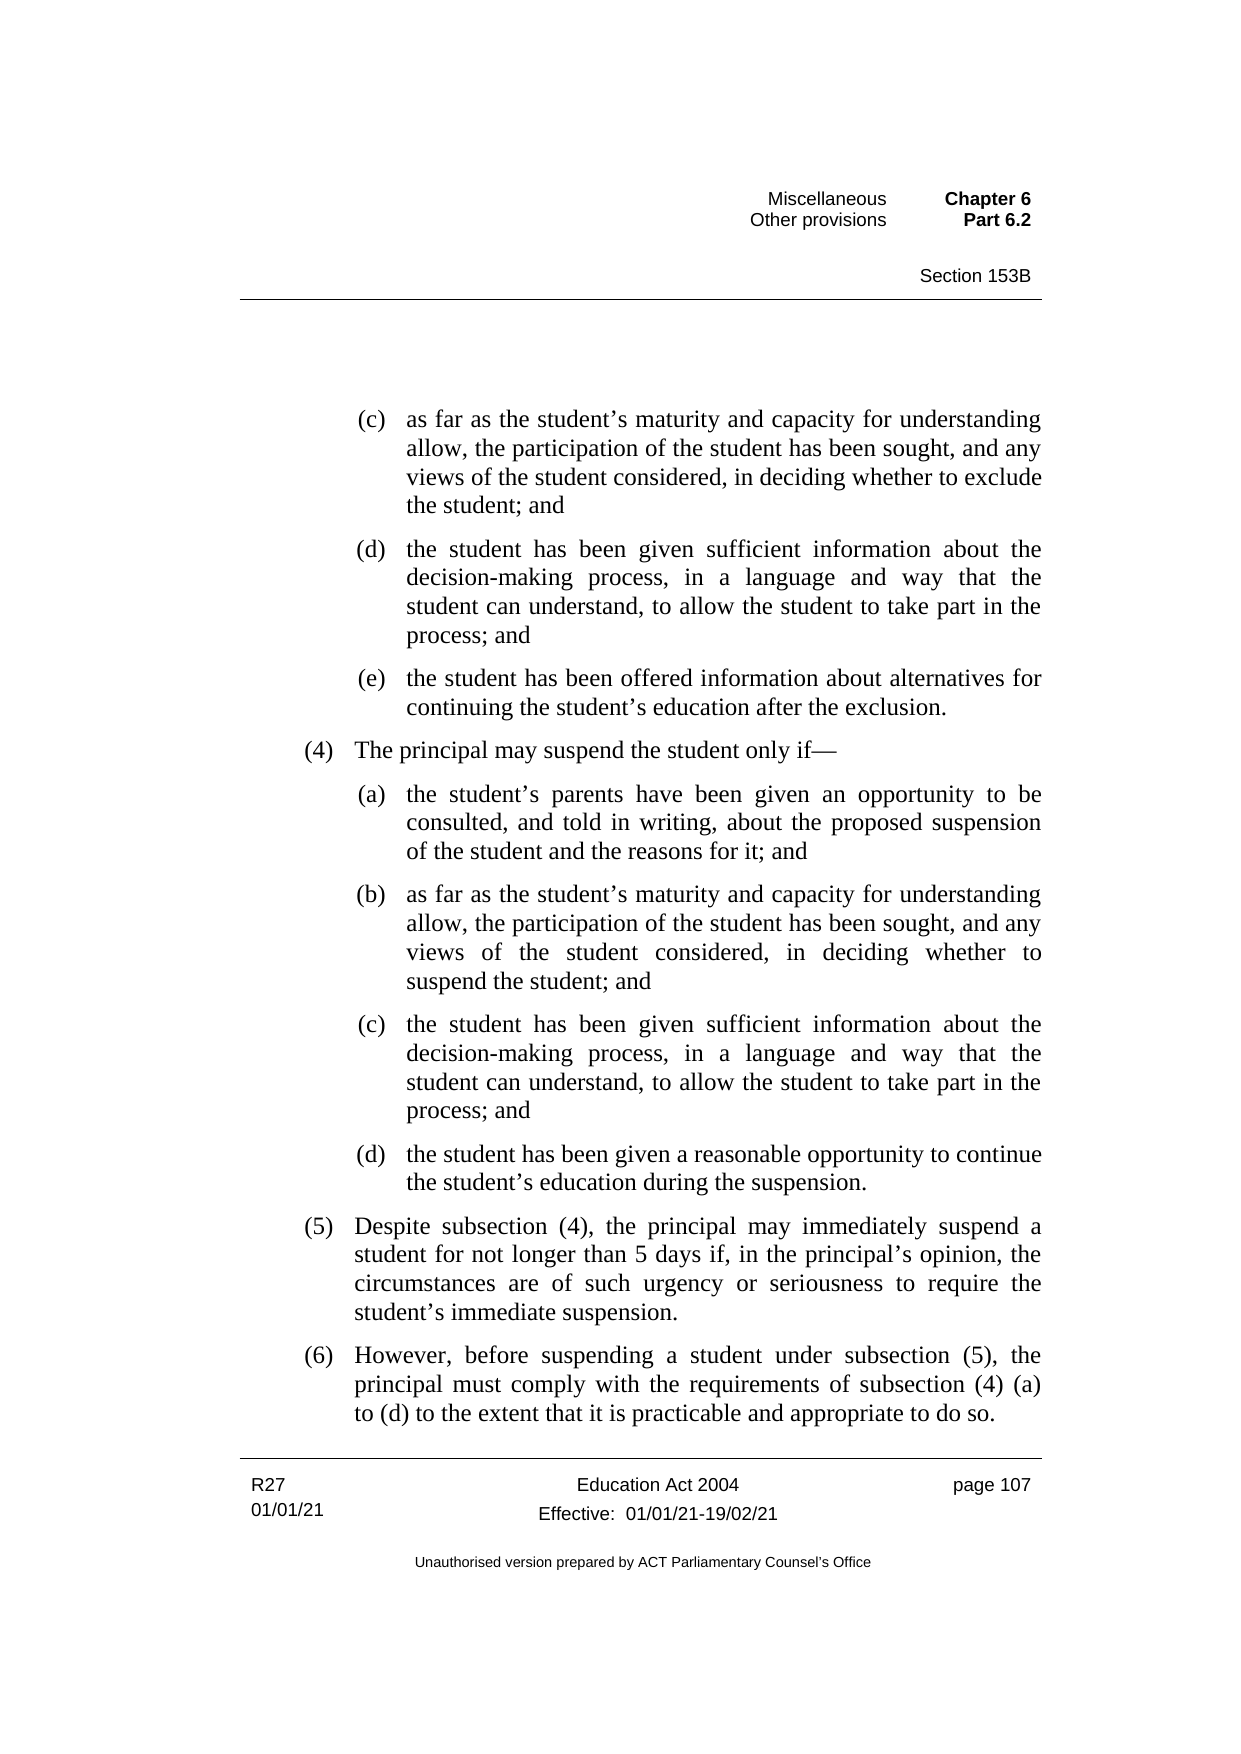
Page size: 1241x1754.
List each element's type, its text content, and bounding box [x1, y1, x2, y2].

text (d) the student has been given a reasonable opportunity to continue the student’s education during the suspension. [239, 1139, 1042, 1196]
text (c) the student has been given sufficient information about the decision-making process, in a language and way that the student can understand, to allow the student to take part in the process; and [239, 1009, 1042, 1124]
text (a) the student’s parents have been given an opportunity to be consulted, and told in writing, about the proposed suspension of the student and the reasons for it; and [239, 779, 1042, 865]
text (5) Despite subsection (4), the principal may immediately suspend a student for not longer than 5 days if, in the principal’s opinion, the circumstances are of such urgency or seriousness to require the student’s immediate suspension. [239, 1211, 1042, 1326]
text (4) The principal may suspend the student only if— [239, 735, 1042, 764]
text (6) However, before suspending a student under subsection (5), the principal must comply with the requirements of subsection (4) (a) to (d) to the extent that it is practicable and appropriate to do so. [239, 1340, 1042, 1427]
text (e) the student has been offered information about alternatives for continuing the student’s education after the exclusion. [239, 663, 1042, 721]
text (c) as far as the student’s maturity and capacity for understanding allow, the participation of the student has been sought, and any views of the student considered, in deciding whether to exclude the student; and [239, 404, 1042, 519]
text (b) as far as the student’s maturity and capacity for understanding allow, the participation of the student has been sought, and any views of the student considered, in deciding whether to suspend the student; and [239, 879, 1042, 994]
text (d) the student has been given sufficient information about the decision-making process, in a language and way that the student can understand, to allow the student to take part in the process; and [239, 534, 1042, 649]
